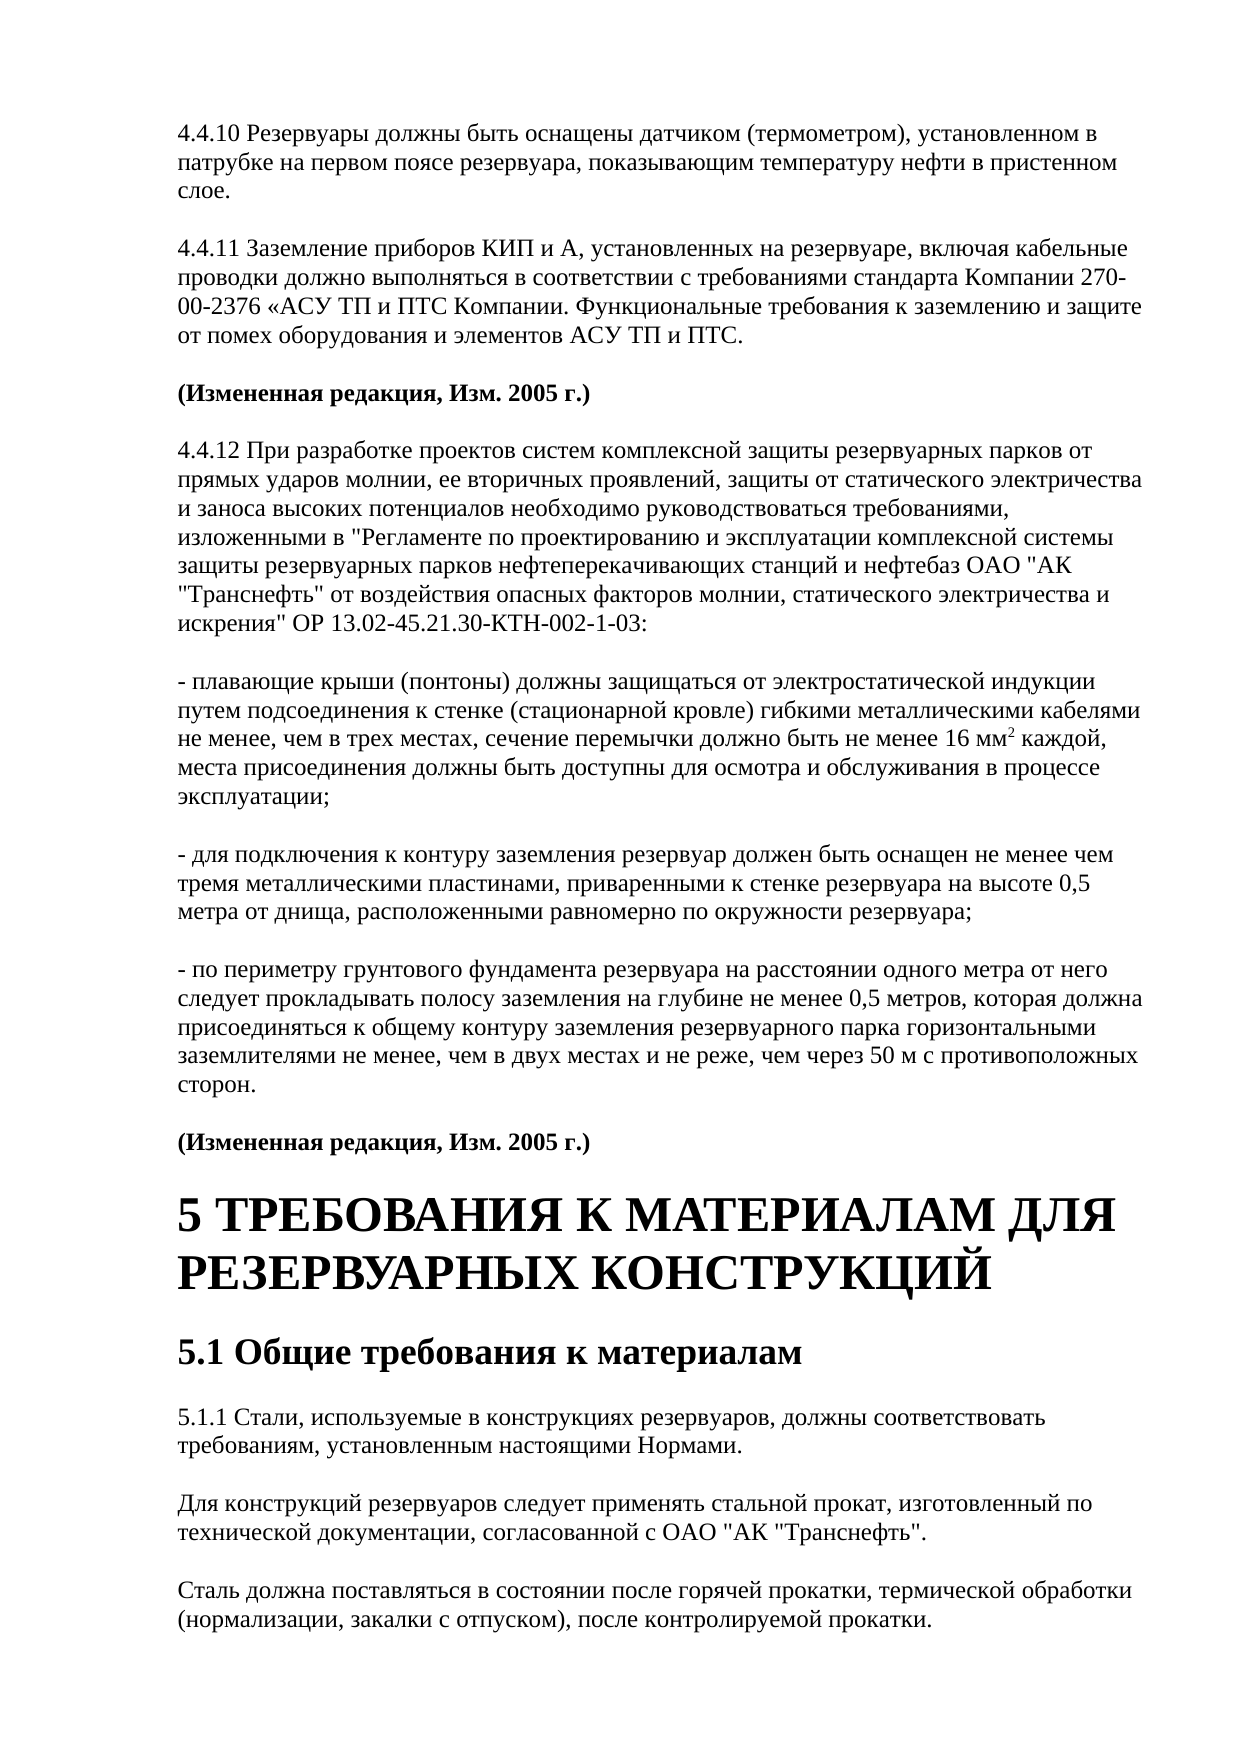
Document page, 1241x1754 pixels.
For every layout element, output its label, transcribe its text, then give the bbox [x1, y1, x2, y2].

text Для конструкций резервуаров следует применять стальной прокат, изготовленный по технической документации, согласованной с ОАО "АК "Транснефть". [177, 1488, 1152, 1546]
text Сталь должна поставляться в состоянии после горячей прокатки, термической обработки (нормализации, закалки с отпуском), после контролируемой прокатки. [177, 1575, 1152, 1632]
text - по периметру грунтового фундамента резервуара на расстоянии одного метра от него следует прокладывать полосу заземления на глубине не менее 0,5 метров, которая должна присоединяться к общему контуру заземления резервуарного парка горизонтальными заземлителями не менее, чем в двух местах и не реже, чем через 50 м с противоположных сторон. [177, 954, 1152, 1098]
text - для подключения к контуру заземления резервуар должен быть оснащен не менее чем тремя металлическими пластинами, приваренными к стенке резервуара на высоте 0,5 метра от днища, расположенными равномерно по окружности резервуара; [177, 839, 1152, 925]
text (Измененная редакция, Изм. 2005 г.) [177, 1127, 1152, 1156]
text 5 ТРЕБОВАНИЯ К МАТЕРИАЛАМ ДЛЯ РЕЗЕРВУАРНЫХ КОНСТРУКЦИЙ [177, 1185, 1152, 1300]
text 4.4.10 Резервуары должны быть оснащены датчиком (термометром), установленном в патрубке на первом поясе резервуара, показывающим температуру нефти в пристенном слое. [177, 118, 1152, 204]
text - плавающие крыши (понтоны) должны защищаться от электростатической индукции путем подсоединения к стенке (стационарной кровле) гибкими металлическими кабелями не менее, чем в трех местах, сечение перемычки должно быть не менее 16 мм2 каждой, места присоединения должны быть доступны для осмотра и обслуживания в процессе эксплуатации; [177, 666, 1152, 810]
text 5.1 Общие требования к материалам [177, 1329, 1152, 1372]
text 4.4.11 Заземление приборов КИП и А, установленных на резервуаре, включая кабельные проводки должно выполняться в соответствии с требованиями стандарта Компании 270-00-2376 «АСУ ТП и ПТС Компании. Функциональные требования к заземлению и защите от помех оборудования и элементов АСУ ТП и ПТС. [177, 233, 1152, 348]
text (Измененная редакция, Изм. 2005 г.) [177, 378, 1152, 406]
text 4.4.12 При разработке проектов систем комплексной защиты резервуарных парков от прямых ударов молнии, ее вторичных проявлений, защиты от статического электричества и заноса высоких потенциалов необходимо руководствоваться требованиями, изложенными в "Регламенте по проектированию и эксплуатации комплексной системы защиты резервуарных парков нефтеперекачивающих станций и нефтебаз ОАО "АК "Транснефть" от воздействия опасных факторов молнии, статического электричества и искрения" ОР 13.02-45.21.30-КТН-002-1-03: [177, 436, 1152, 637]
text 5.1.1 Стали, используемые в конструкциях резервуаров, должны соответствовать требованиям, установленным настоящими Нормами. [177, 1402, 1152, 1459]
